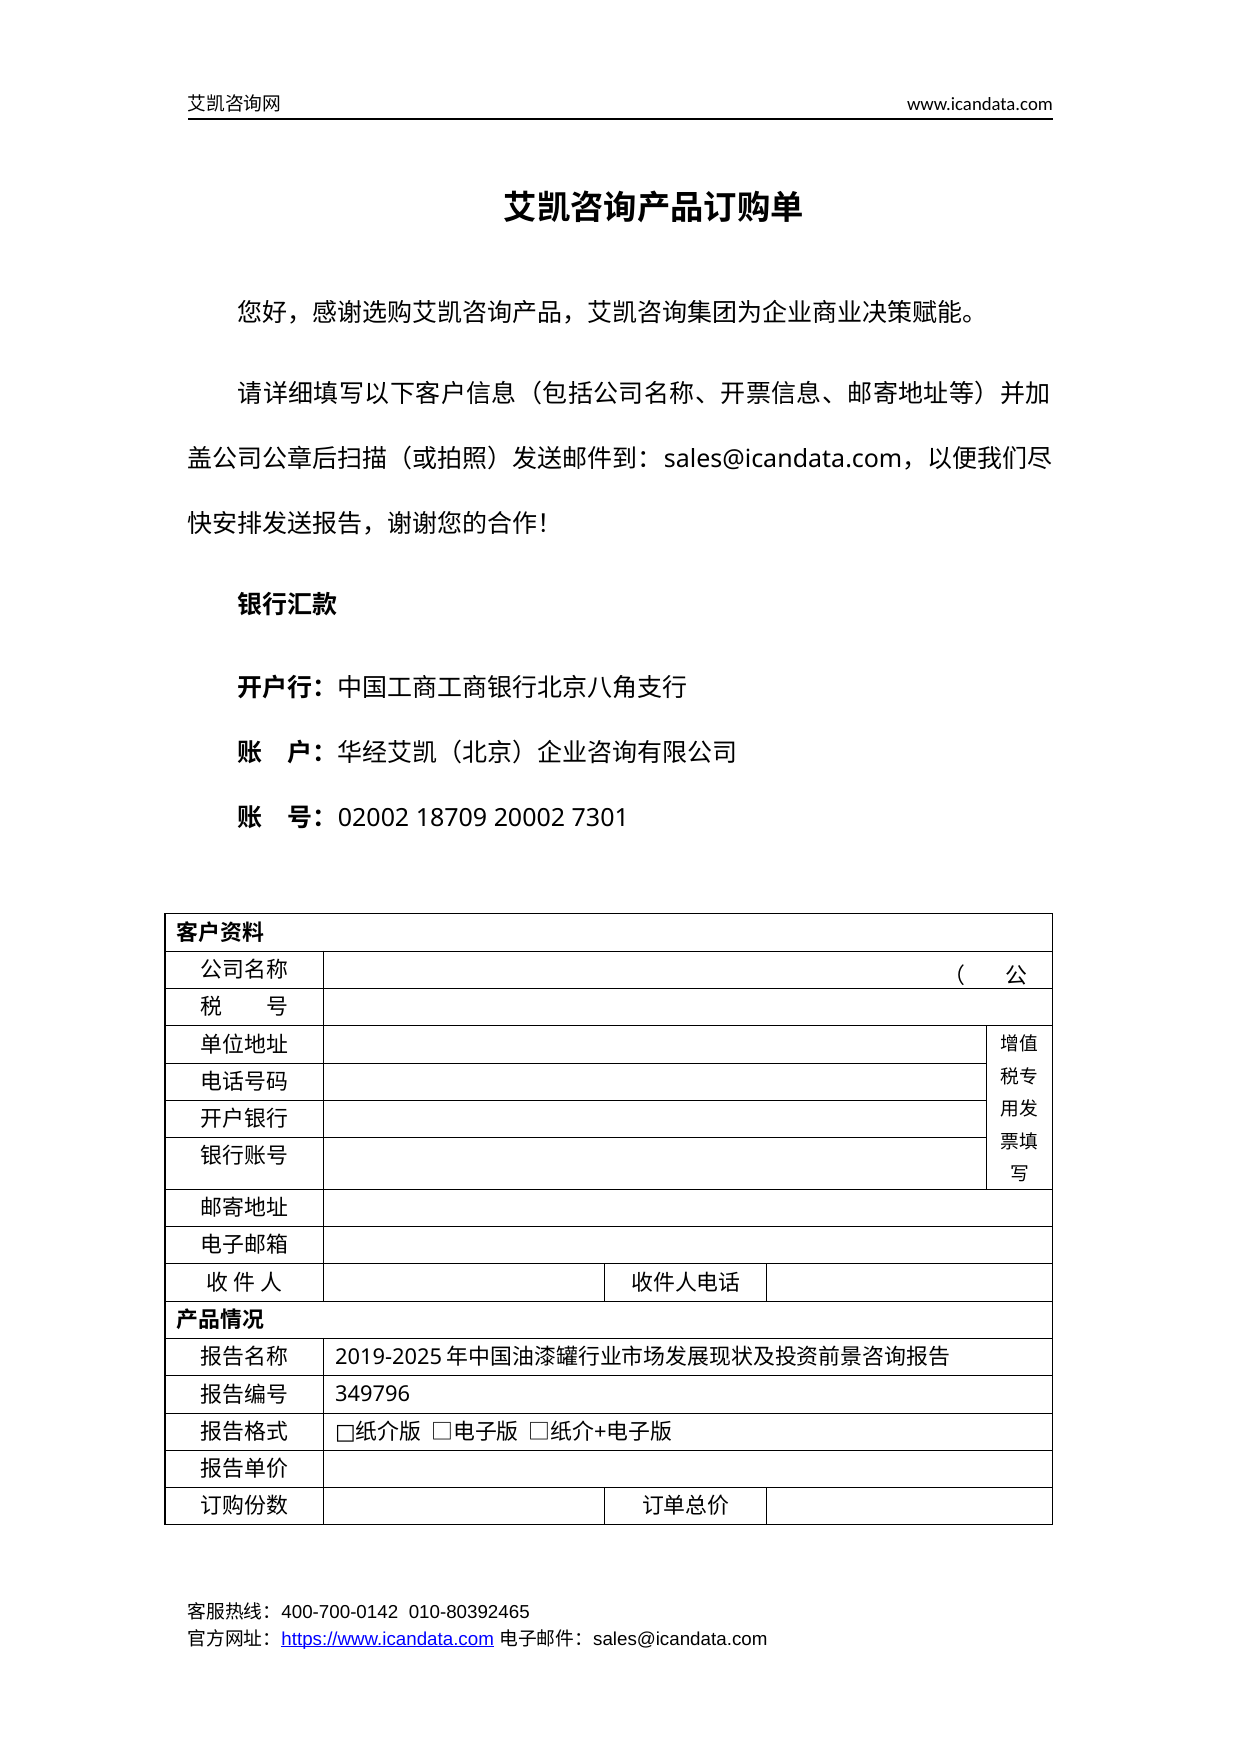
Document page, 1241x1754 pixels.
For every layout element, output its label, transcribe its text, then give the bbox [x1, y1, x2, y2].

table_cell 电话号码 [166, 1064, 323, 1100]
table_cell [324, 1190, 1052, 1226]
table_cell [324, 1227, 1052, 1263]
text 开户行：中国工商工商银行北京八角支行 [187, 653, 1053, 718]
table_cell 银行账号 [166, 1138, 323, 1189]
text 请详细填写以下客户信息（包括公司名称、开票信息、邮寄地址等）并加盖公司公章后扫描（或拍照）发送邮件到：sales@icandata.com，以便我们尽快安排发送报告，谢谢您的合作！ [187, 359, 1053, 554]
table_cell 电子邮箱 [166, 1227, 323, 1263]
text 账 户：华经艾凯（北京）企业咨询有限公司 [187, 718, 1053, 783]
table_cell 报告单价 [166, 1451, 323, 1487]
table_cell 单位地址 [166, 1026, 323, 1062]
table_cell [324, 1488, 604, 1524]
table_cell [324, 1138, 986, 1189]
table_cell 349796 [324, 1376, 1052, 1412]
table_cell [324, 1026, 986, 1062]
table_cell [767, 1264, 1052, 1301]
table_cell 增值税专用发票填写 [987, 1026, 1052, 1189]
table_cell 开户银行 [166, 1101, 323, 1137]
table_cell 收 件 人 [166, 1264, 323, 1301]
table_cell [324, 1064, 986, 1100]
table_header 客户资料 [166, 914, 1052, 951]
table_cell 订单总价 [605, 1488, 766, 1524]
table_cell [324, 1264, 604, 1301]
table_cell 报告格式 [166, 1414, 323, 1450]
table_cell 收件人电话 [605, 1264, 766, 1301]
table_cell 公司名称 [166, 952, 323, 988]
table_cell [324, 1101, 986, 1137]
table_cell [324, 1451, 1052, 1487]
table_cell [324, 989, 1052, 1025]
table_cell 税 号 [166, 989, 323, 1025]
text 账 号：02002 18709 20002 7301 [187, 783, 1053, 848]
table_cell [324, 952, 1052, 988]
text 银行汇款 [187, 570, 1053, 635]
text 您好，感谢选购艾凯咨询产品，艾凯咨询集团为企业商业决策赋能。 [187, 278, 1053, 343]
table_cell 订购份数 [166, 1488, 323, 1524]
table_cell 产品情况 [166, 1302, 1052, 1338]
table_cell [767, 1488, 1052, 1524]
table_cell □纸介版 □电子版 □纸介+电子版 [324, 1414, 1052, 1450]
table_cell 报告编号 [166, 1376, 323, 1412]
table_cell 邮寄地址 [166, 1190, 323, 1226]
table_cell 报告名称 [166, 1339, 323, 1375]
text 艾凯咨询产品订购单 [187, 172, 1053, 237]
table_cell 2019-2025年中国油漆罐行业市场发展现状及投资前景咨询报告 [324, 1339, 1052, 1375]
